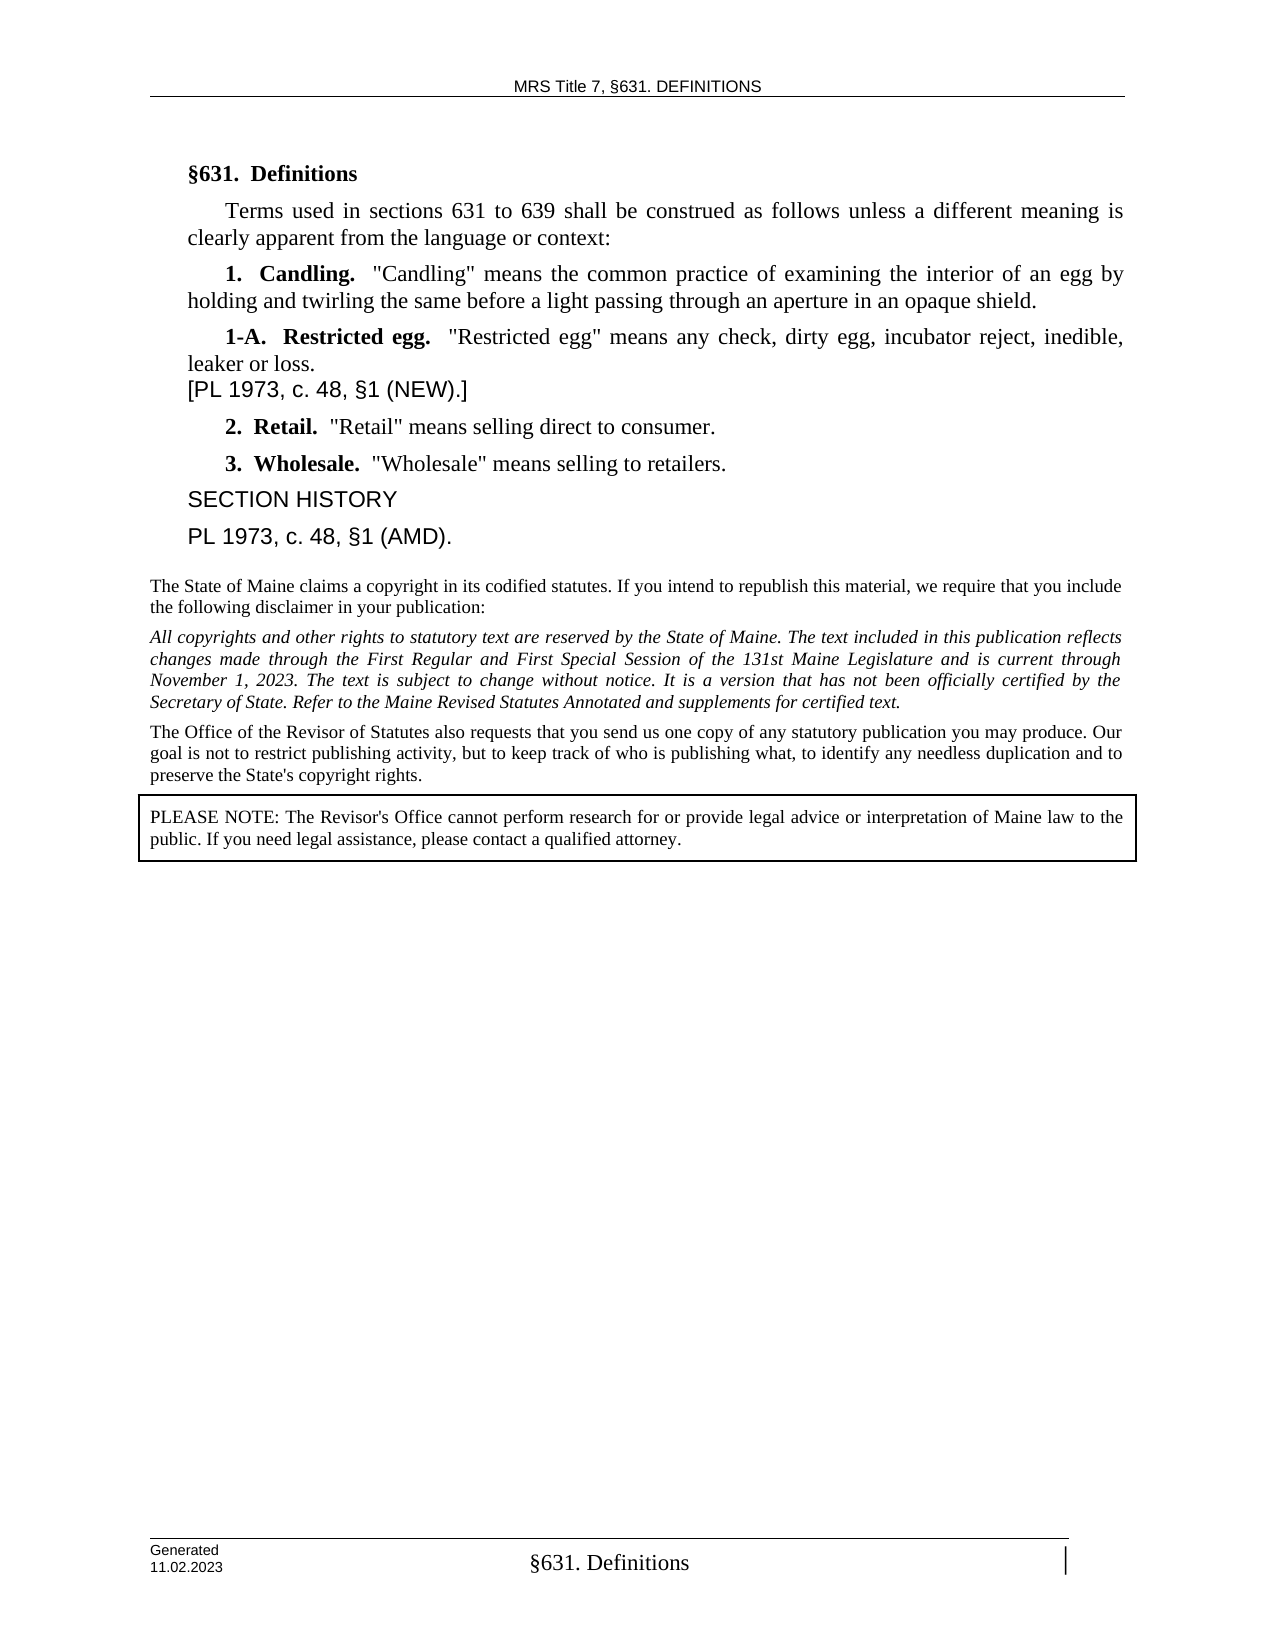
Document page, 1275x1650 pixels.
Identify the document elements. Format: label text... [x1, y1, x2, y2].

text 2. Retail. "Retail" means selling direct to consumer. [187, 413, 1125, 439]
text All copyrights and other rights to statutory text are reserved by the State of Maine. The text included in this publication reflects changes made through the First Regular and First Special Session of the 131st Maine Legislature and is current through November 1, 2023 . The text is subject to change without notice. It is a version that has not been officially certified by the Secretary of State. Refer to the Maine Revised Statutes Annotated and supplements for certified text. [150, 626, 1125, 712]
text [PL 1973, c. 48, §1 (NEW).] [187, 376, 1125, 402]
text PL 1973, c. 48, §1 (AMD). [187, 523, 1125, 549]
text The State of Maine claims a copyright in its codified statutes. If you intend to republish this material, we require that you include the following disclaimer in your publication: [150, 574, 1125, 618]
text §631. Definitions [187, 160, 1125, 187]
text SECTION HISTORY [187, 486, 1125, 513]
text 1. Candling. "Candling" means the common practice of examining the interior of an egg by holding and twirling the same before a light passing through an aperture in an opaque shield. [187, 260, 1125, 313]
text The Office of the Revisor of Statutes also requests that you send us one copy of any statutory publication you may produce. Our goal is not to restrict publishing activity, but to keep track of who is publishing what, to identify any needless duplication and to preserve the State's copyright rights. [150, 721, 1125, 785]
text 1-A. Restricted egg. "Restricted egg" means any check, dirty egg, incubator reject, inedible, leaker or loss. [187, 323, 1125, 376]
text PLEASE NOTE: The Revisor's Office cannot perform research for or provide legal advice or interpretation of Maine law to the public. If you need legal assistance, please contact a qualified attorney. [140, 796, 1135, 860]
text 3. Wholesale. "Wholesale" means selling to retailers. [187, 450, 1125, 476]
text Terms used in sections 631 to 639 shall be construed as follows unless a different meaning is clearly apparent from the language or context: [187, 197, 1125, 250]
